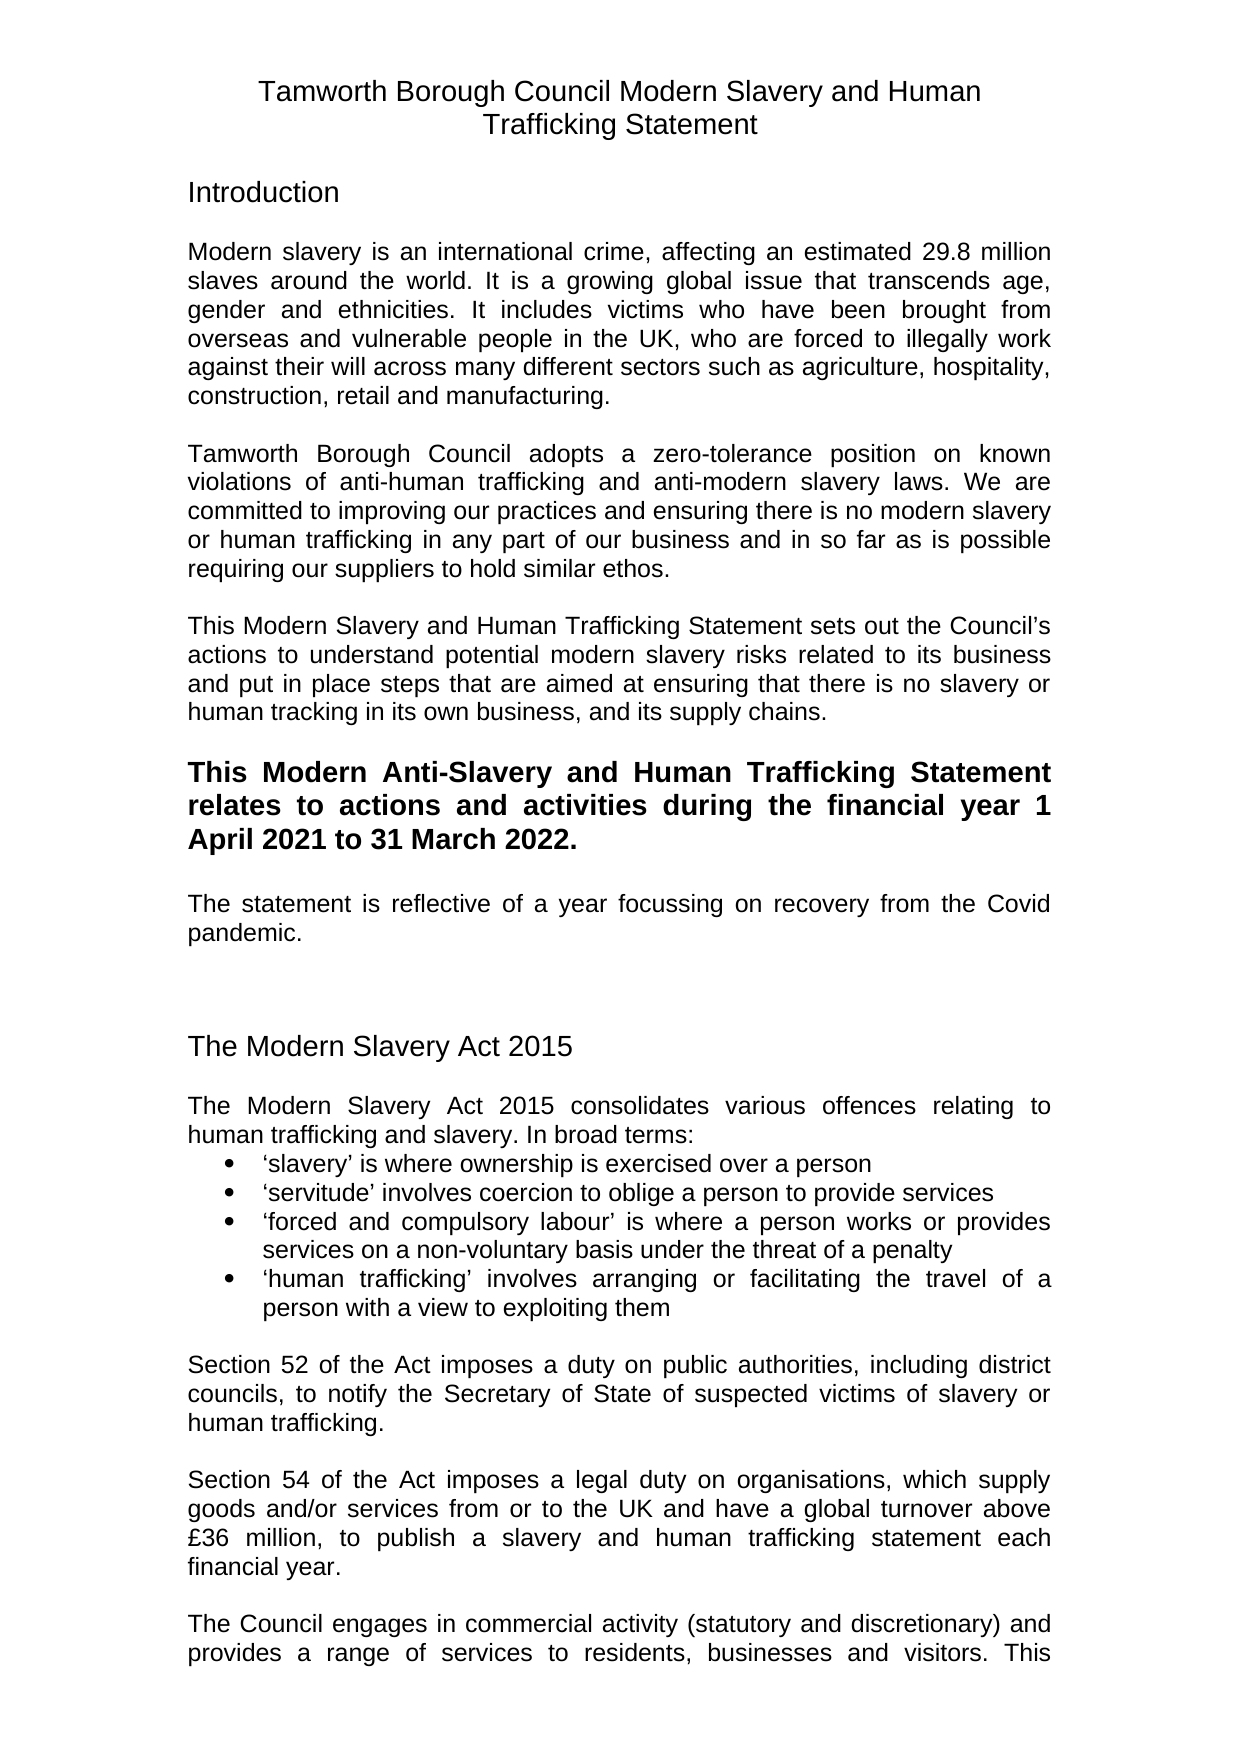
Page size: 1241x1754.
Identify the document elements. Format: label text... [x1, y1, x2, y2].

text This Modern Slavery and Human Trafficking Statement sets out the Council’s actions to understand potential modern slavery risks related to its business and put in place steps that are aimed at ensuring that there is no slavery or human tracking in its own business, and its supply chains. [187, 611, 1053, 726]
text Section 52 of the Act imposes a duty on public authorities, including district councils, to notify the Secretary of State of suspected victims of slavery or human trafficking. [187, 1350, 1053, 1437]
list ‘slavery’ is where ownership is exercised over a person [225, 1149, 1053, 1178]
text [187, 1609, 1053, 1667]
text The Modern Slavery Act 2015 consolidates various offences relating to human trafficking and slavery. In broad terms: [187, 1091, 1053, 1149]
list ‘forced and compulsory labour’ is where a person works or provides services on a non-voluntary basis under the threat of a penalty [225, 1206, 1053, 1264]
text Section 54 of the Act imposes a legal duty on organisations, which supply goods and/or services from or to the UK and have a global turnover above £36 million, to publish a slavery and human trafficking statement each financial year. [187, 1465, 1053, 1580]
subtitle The Modern Slavery Act 2015 [187, 1029, 1053, 1062]
list ‘servitude’ involves coercion to oblige a person to provide services [225, 1178, 1053, 1206]
text Tamworth Borough Council adopts a zero-tolerance position on known violations of anti-human trafficking and anti-modern slavery laws. We are committed to improving our practices and ensuring there is no modern slavery or human trafficking in any part of our business and in so far as is possible requiring our suppliers to hold similar ethos. [187, 438, 1053, 582]
text This Modern Anti-Slavery and Human Trafficking Statement relates to actions and activities during the financial year 1 April 2021 to 31 March 2022. [187, 755, 1053, 855]
list ‘human trafficking’ involves arranging or facilitating the travel of a person with a view to exploiting them [225, 1264, 1053, 1322]
text The statement is reflective of a year focussing on recovery from the Covid pandemic. [187, 889, 1053, 946]
subtitle Introduction [187, 175, 1053, 208]
text Modern slavery is an international crime, affecting an estimated 29.8 million slaves around the world. It is a growing global issue that transcends age, gender and ethnicities. It includes victims who have been brought from overseas and vulnerable people in the UK, who are forced to illegally work against their will across many different sectors such as agriculture, hospitality, construction, retail and manufacturing. [187, 237, 1053, 410]
